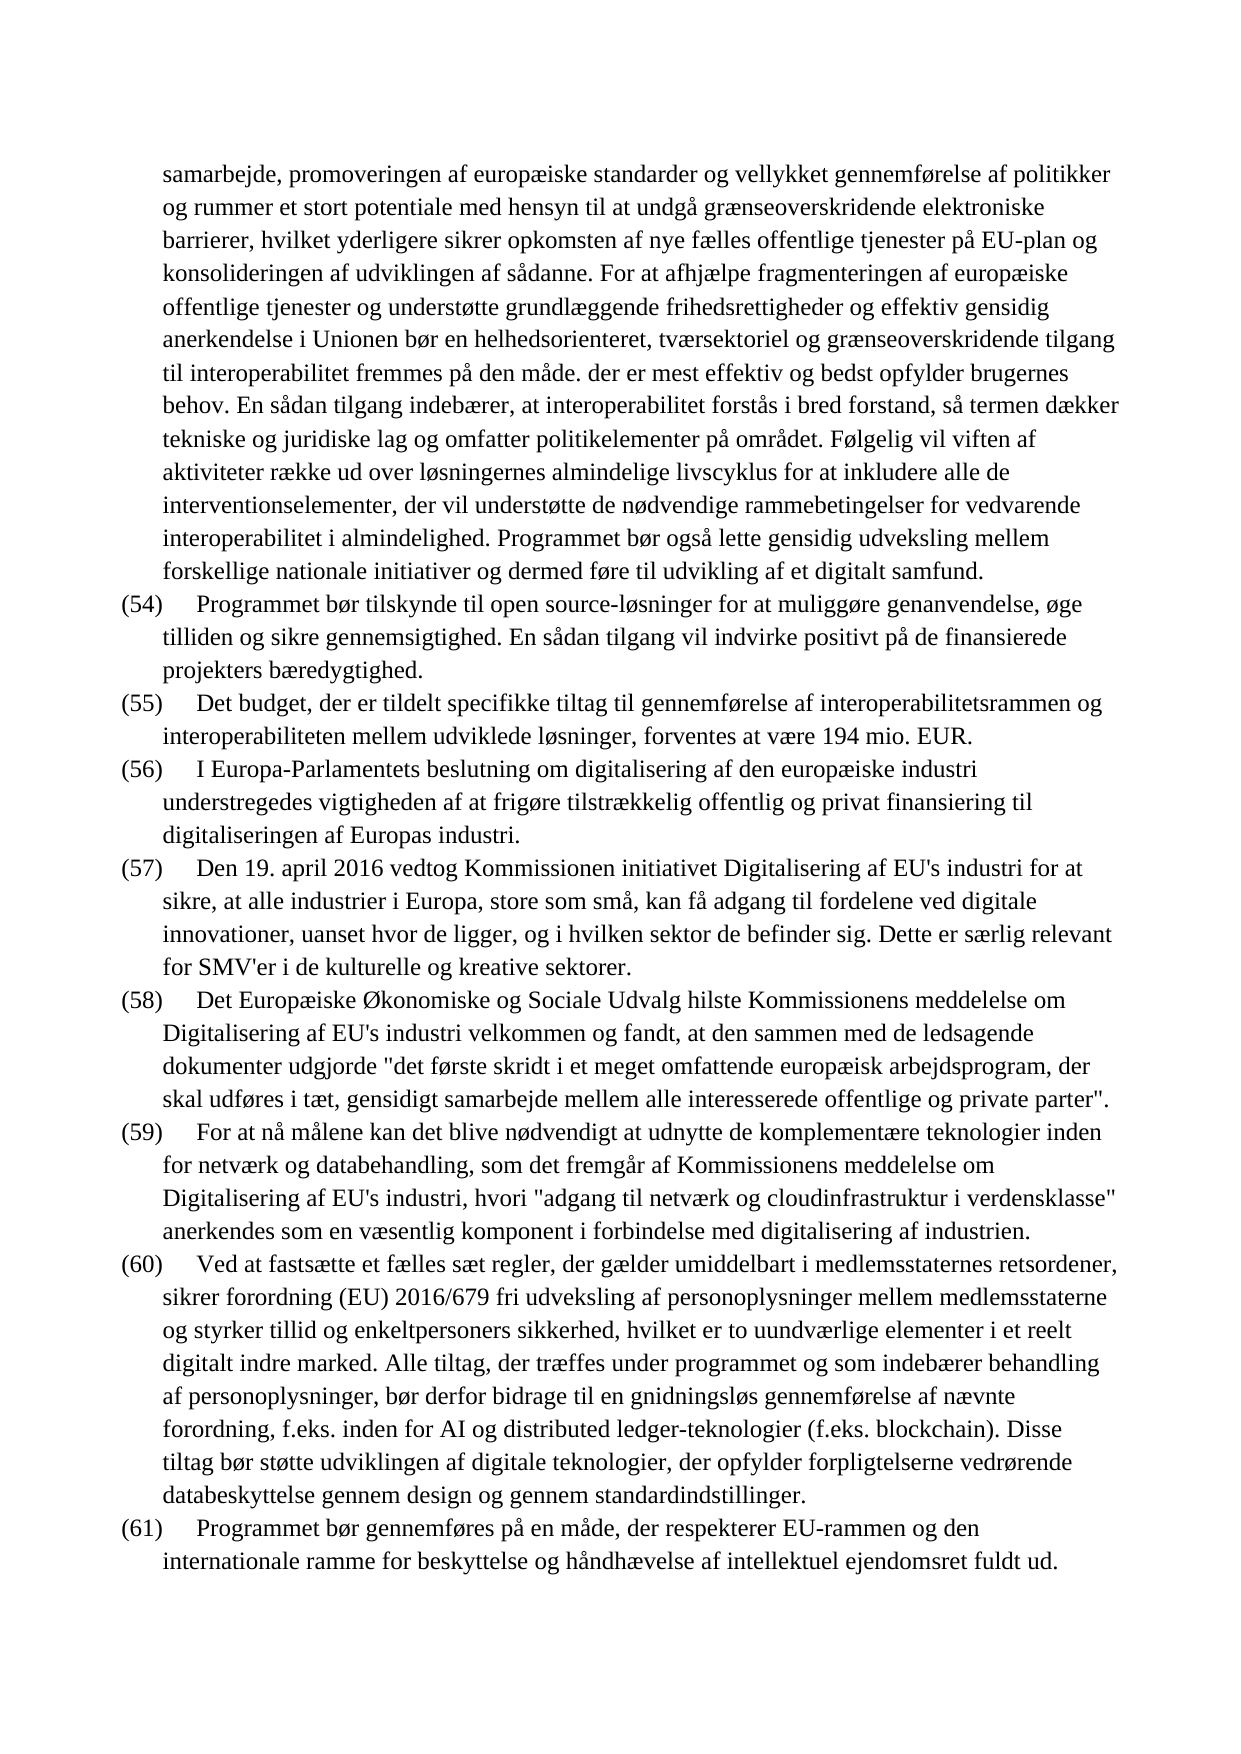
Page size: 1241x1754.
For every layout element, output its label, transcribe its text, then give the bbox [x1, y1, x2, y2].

list (54) Programmet bør tilskynde til open source-løsninger for at muliggøre genanvendelse, øge tilliden og sikre gennemsigtighed. En sådan tilgang vil indvirke positivt på de finansierede projekters bæredygtighed. [121, 589, 1119, 683]
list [121, 159, 1119, 584]
list (56) I Europa-Parlamentets beslutning om digitalisering af den europæiske industri understregedes vigtigheden af at frigøre tilstrækkelig offentlig og privat finansiering til digitaliseringen af Europas industri. [121, 754, 1119, 849]
list (55) Det budget, der er tildelt specifikke tiltag til gennemførelse af interoperabilitetsrammen og interoperabiliteten mellem udviklede løsninger, forventes at være 194 mio. EUR. [121, 688, 1119, 749]
list (60) Ved at fastsætte et fælles sæt regler, der gælder umiddelbart i medlemsstaternes retsordener, sikrer forordning (EU) 2016/679 fri udveksling af personoplysninger mellem medlemsstaterne og styrker tillid og enkeltpersoners sikkerhed, hvilket er to uundværlige elementer i et reelt digitalt indre marked. Alle tiltag, der træffes under programmet og som indebærer behandling af personoplysninger, bør derfor bidrage til en gnidningsløs gennemførelse af nævnte forordning, f.eks. inden for AI og distributed ledger-teknologier (f.eks. blockchain). Disse tiltag bør støtte udviklingen af digitale teknologier, der opfylder forpligtelserne vedrørende databeskyttelse gennem design og gennem standardindstillinger. [121, 1249, 1119, 1509]
list (58) Det Europæiske Økonomiske og Sociale Udvalg hilste Kommissionens meddelelse om Digitalisering af EU's industri velkommen og fandt, at den sammen med de ledsagende dokumenter udgjorde "det første skridt i et meget omfattende europæisk arbejdsprogram, der skal udføres i tæt, gensidigt samarbejde mellem alle interesserede offentlige og private parter". [121, 985, 1119, 1113]
list (59) For at nå målene kan det blive nødvendigt at udnytte de komplementære teknologier inden for netværk og databehandling, som det fremgår af Kommissionens meddelelse om Digitalisering af EU's industri, hvori "adgang til netværk og cloudinfrastruktur i verdensklasse" anerkendes som en væsentlig komponent i forbindelse med digitalisering af industrien. [121, 1117, 1119, 1245]
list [121, 1513, 1119, 1575]
list (57) Den 19. april 2016 vedtog Kommissionen initiativet Digitalisering af EU's industri for at sikre, at alle industrier i Europa, store som små, kan få adgang til fordelene ved digitale innovationer, uanset hvor de ligger, og i hvilken sektor de befinder sig. Dette er særlig relevant for SMV'er i de kulturelle og kreative sektorer. [121, 853, 1119, 981]
